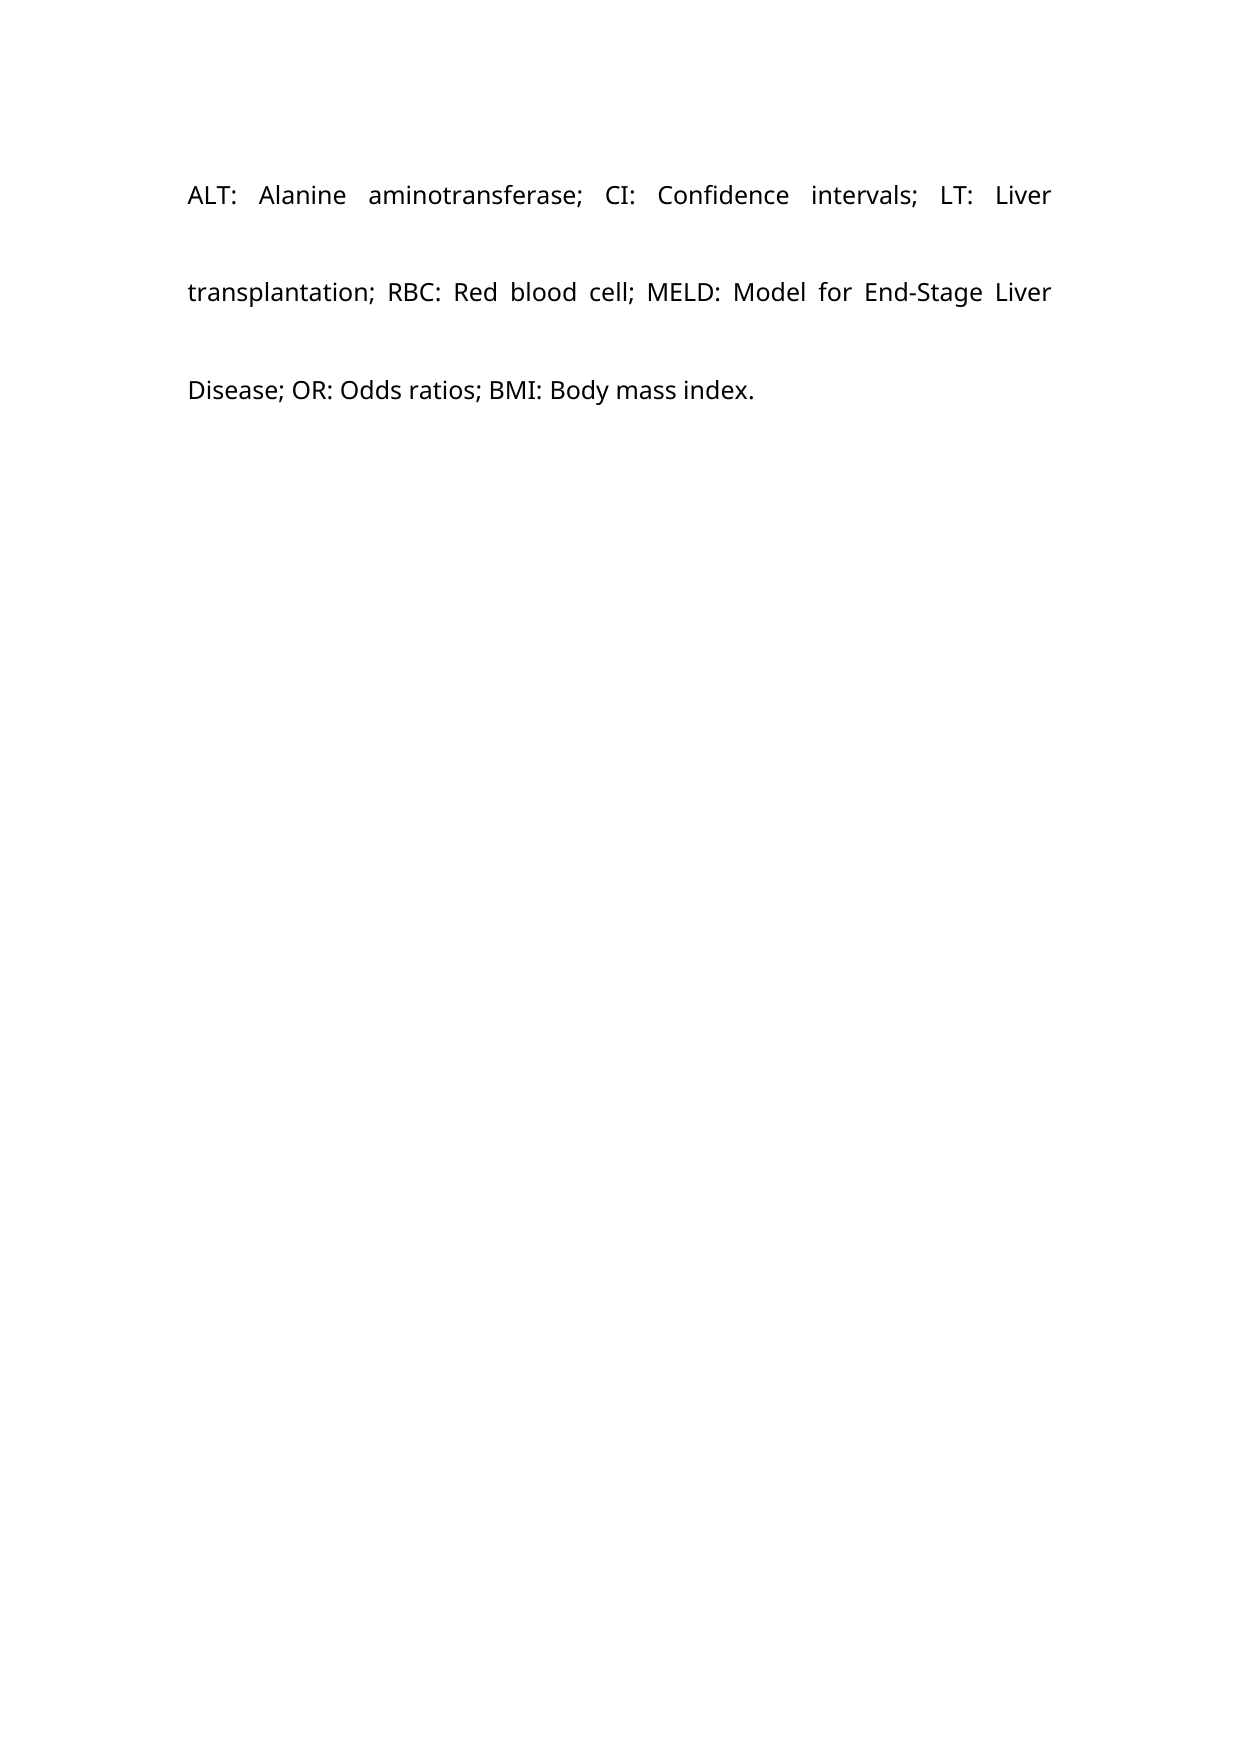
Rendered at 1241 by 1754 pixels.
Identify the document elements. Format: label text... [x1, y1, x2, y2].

text ALT: Alanine aminotransferase; CI: Confidence intervals; LT: Liver transplantation; RBC: Red blood cell; MELD: Model for End-Stage Liver Disease; OR: Odds ratios; BMI: Body mass index. [187, 162, 1053, 422]
